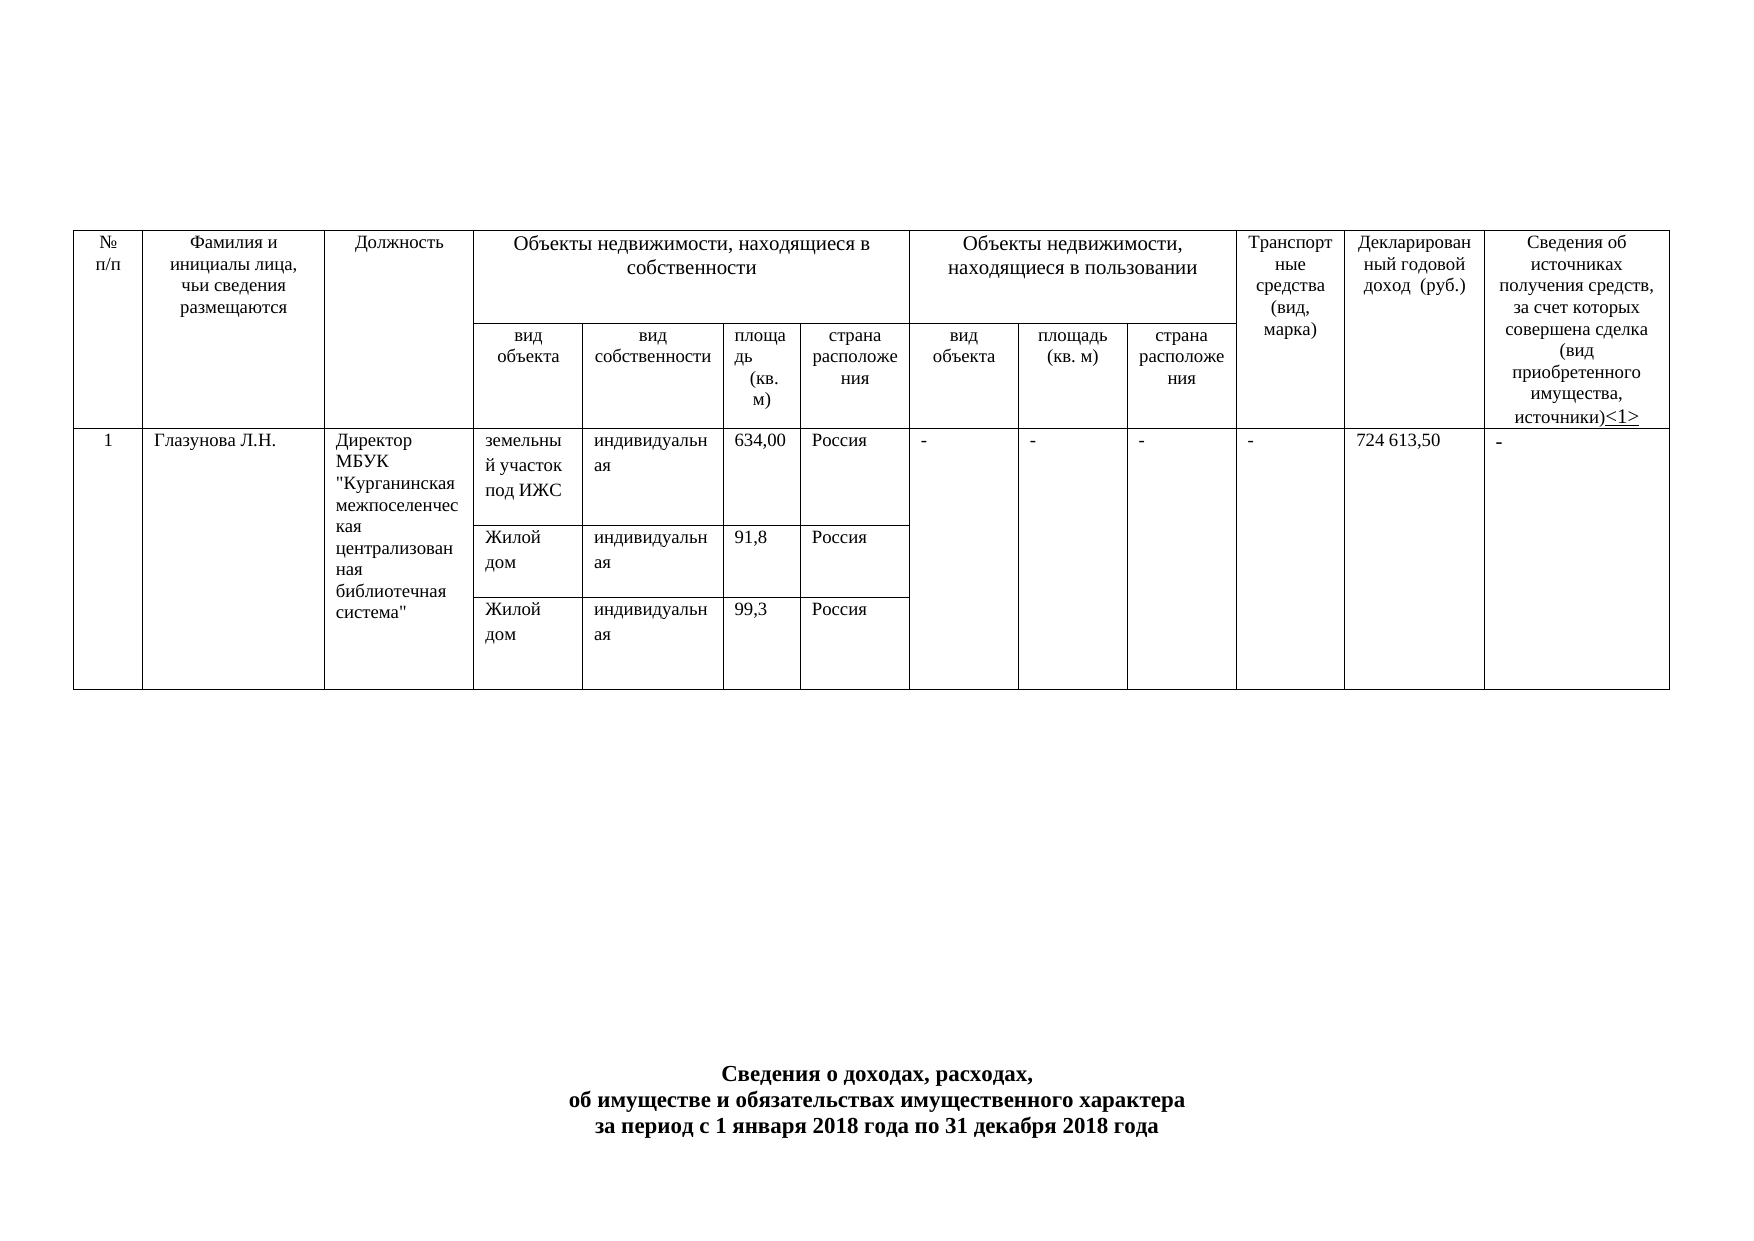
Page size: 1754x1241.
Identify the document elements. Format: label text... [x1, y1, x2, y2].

table_header Объекты недвижимости, находящиеся в собственности [474, 231, 909, 322]
text за период с 1 января 2018 года по 31 декабря 2018 года [118, 1112, 1636, 1139]
table_header Фамилия и инициалы лица, чьи сведения размещаются [143, 231, 324, 428]
table_header Должность [325, 231, 473, 428]
table_cell страна расположения [1128, 324, 1236, 428]
table_cell вид собственности [583, 324, 723, 428]
table_cell - [910, 429, 1018, 689]
table_cell индивидуальная [583, 526, 723, 597]
table_cell Директор МБУК "Курганинская межпоселенческая централизованная библиотечная система" [325, 429, 473, 689]
table_cell индивидуальная [583, 598, 723, 689]
table_cell 99,3 [724, 598, 800, 689]
table_cell земельный участок под ИЖС [474, 429, 582, 525]
table_cell Жилой дом [474, 598, 582, 689]
table_header Сведения об источниках получения средств, за счет которых совершена сделка (вид приобретенного имущества, источники)<1> [1485, 231, 1669, 428]
table_cell Россия [801, 598, 909, 689]
text об имуществе и обязательствах имущественного характера [118, 1086, 1636, 1112]
table_cell Жилой дом [474, 526, 582, 597]
table_cell - [1485, 429, 1669, 689]
table_header № п/п [74, 231, 142, 428]
text Сведения о доходах, расходах, [118, 1059, 1636, 1086]
table_cell 91,8 [724, 526, 800, 597]
table_header Транспортные средства (вид, марка) [1237, 231, 1344, 428]
table_cell Россия [801, 429, 909, 525]
table_cell площадь (кв. м) [1019, 324, 1127, 428]
table_cell страна расположения [801, 324, 909, 428]
table_header Объекты недвижимости, находящиеся в пользовании [910, 231, 1236, 322]
table_cell Глазунова Л.Н. [143, 429, 324, 689]
table_cell вид объекта [910, 324, 1018, 428]
table_cell - [1237, 429, 1344, 689]
table_cell 724 613,50 [1345, 429, 1484, 689]
table_header Декларированный годовой доход (руб.) [1345, 231, 1484, 428]
table_cell Россия [801, 526, 909, 597]
table_cell площадь (кв. м) [724, 324, 800, 428]
table_cell 1 [74, 429, 142, 689]
table_cell - [1128, 429, 1236, 689]
table_cell 634,00 [724, 429, 800, 525]
table_cell - [1019, 429, 1127, 689]
table_cell индивидуальная [583, 429, 723, 525]
table_cell вид объекта [474, 324, 582, 428]
